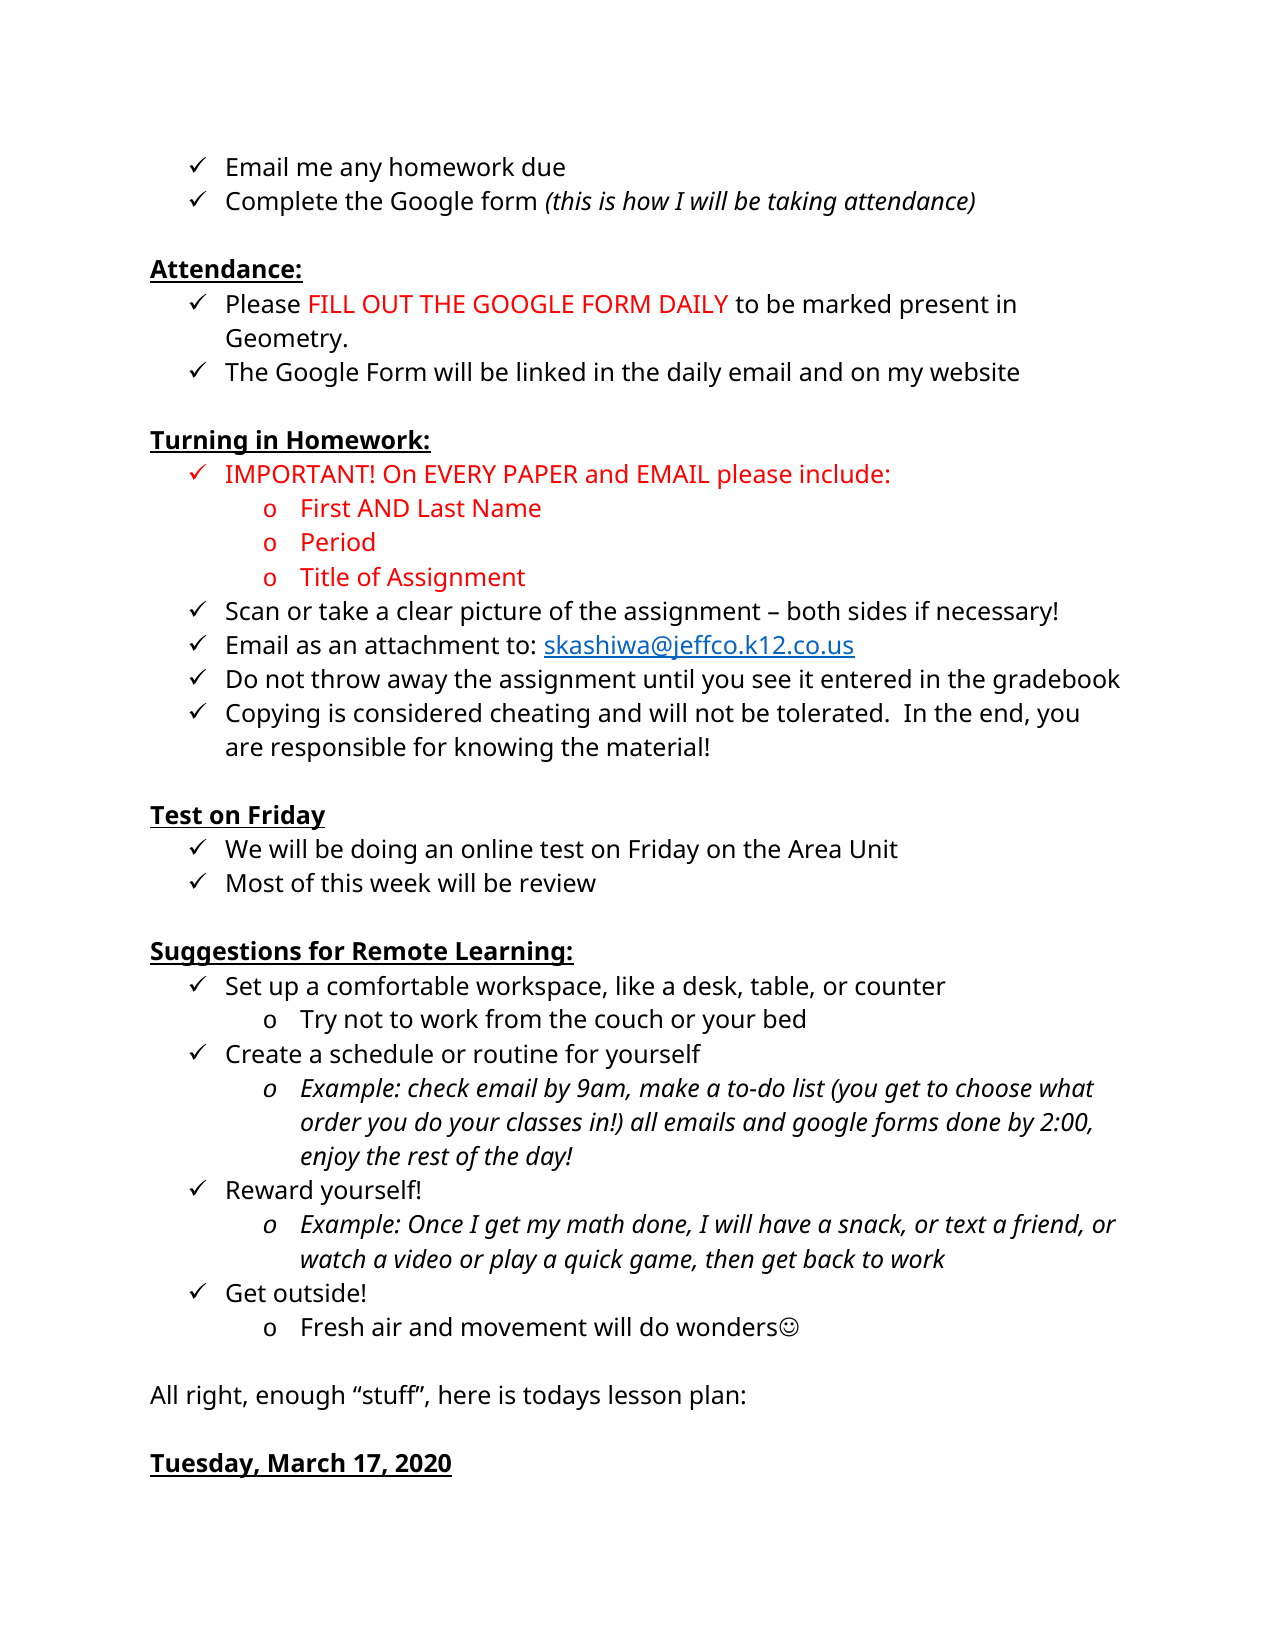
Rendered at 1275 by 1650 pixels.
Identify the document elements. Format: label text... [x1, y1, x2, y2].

list Create a schedule or routine for yourself [187, 1036, 1125, 1071]
list Email as an attachment to: skashiwa@jeffco.k12.co.us [187, 627, 1125, 662]
list Title of Assignment [262, 559, 1125, 593]
text Test on Friday [150, 798, 1125, 832]
list Most of this week will be review [187, 866, 1125, 900]
text Turning in Homework: [150, 422, 1125, 457]
list Complete the Google form (this is how I will be taking attendance) [187, 184, 1125, 218]
list The Google Form will be linked in the daily email and on my website [187, 354, 1125, 388]
list Period [262, 525, 1125, 559]
list Get outside! [187, 1275, 1125, 1309]
list Please FILL OUT THE GOOGLE FORM DAILY to be marked present in Geometry. [187, 286, 1125, 354]
list Scan or take a clear picture of the assignment – both sides if necessary! [187, 593, 1125, 627]
text All right, enough “stuff”, here is todays lesson plan: [150, 1378, 1125, 1412]
list Email me any homework due [187, 150, 1125, 184]
list Example: Once I get my math done, I will have a snack, or text a friend, or watch a video or play a quick game, then get back to work [262, 1207, 1125, 1275]
list First AND Last Name [262, 491, 1125, 525]
list We will be doing an online test on Friday on the Area Unit [187, 832, 1125, 866]
list Fresh air and movement will do wonders [262, 1309, 1125, 1344]
list Example: check email by 9am, make a to-do list (you get to choose what order you do your classes in!) all emails and google forms done by 2:00, enjoy the rest of the day! [262, 1071, 1125, 1173]
list Do not throw away the assignment until you see it entered in the gradebook [187, 662, 1125, 696]
text Tuesday, March 17, 2020 [150, 1446, 1125, 1480]
text Attendance: [150, 252, 1125, 286]
list Copying is considered cheating and will not be tolerated. In the end, you are responsible for knowing the material! [187, 696, 1125, 764]
list Try not to work from the couch or your bed [262, 1002, 1125, 1036]
list IMPORTANT! On EVERY PAPER and EMAIL please include: [187, 457, 1125, 491]
list Set up a comfortable workspace, like a desk, table, or counter [187, 968, 1125, 1002]
list Reward yourself! [187, 1173, 1125, 1207]
text Suggestions for Remote Learning: [150, 934, 1125, 968]
